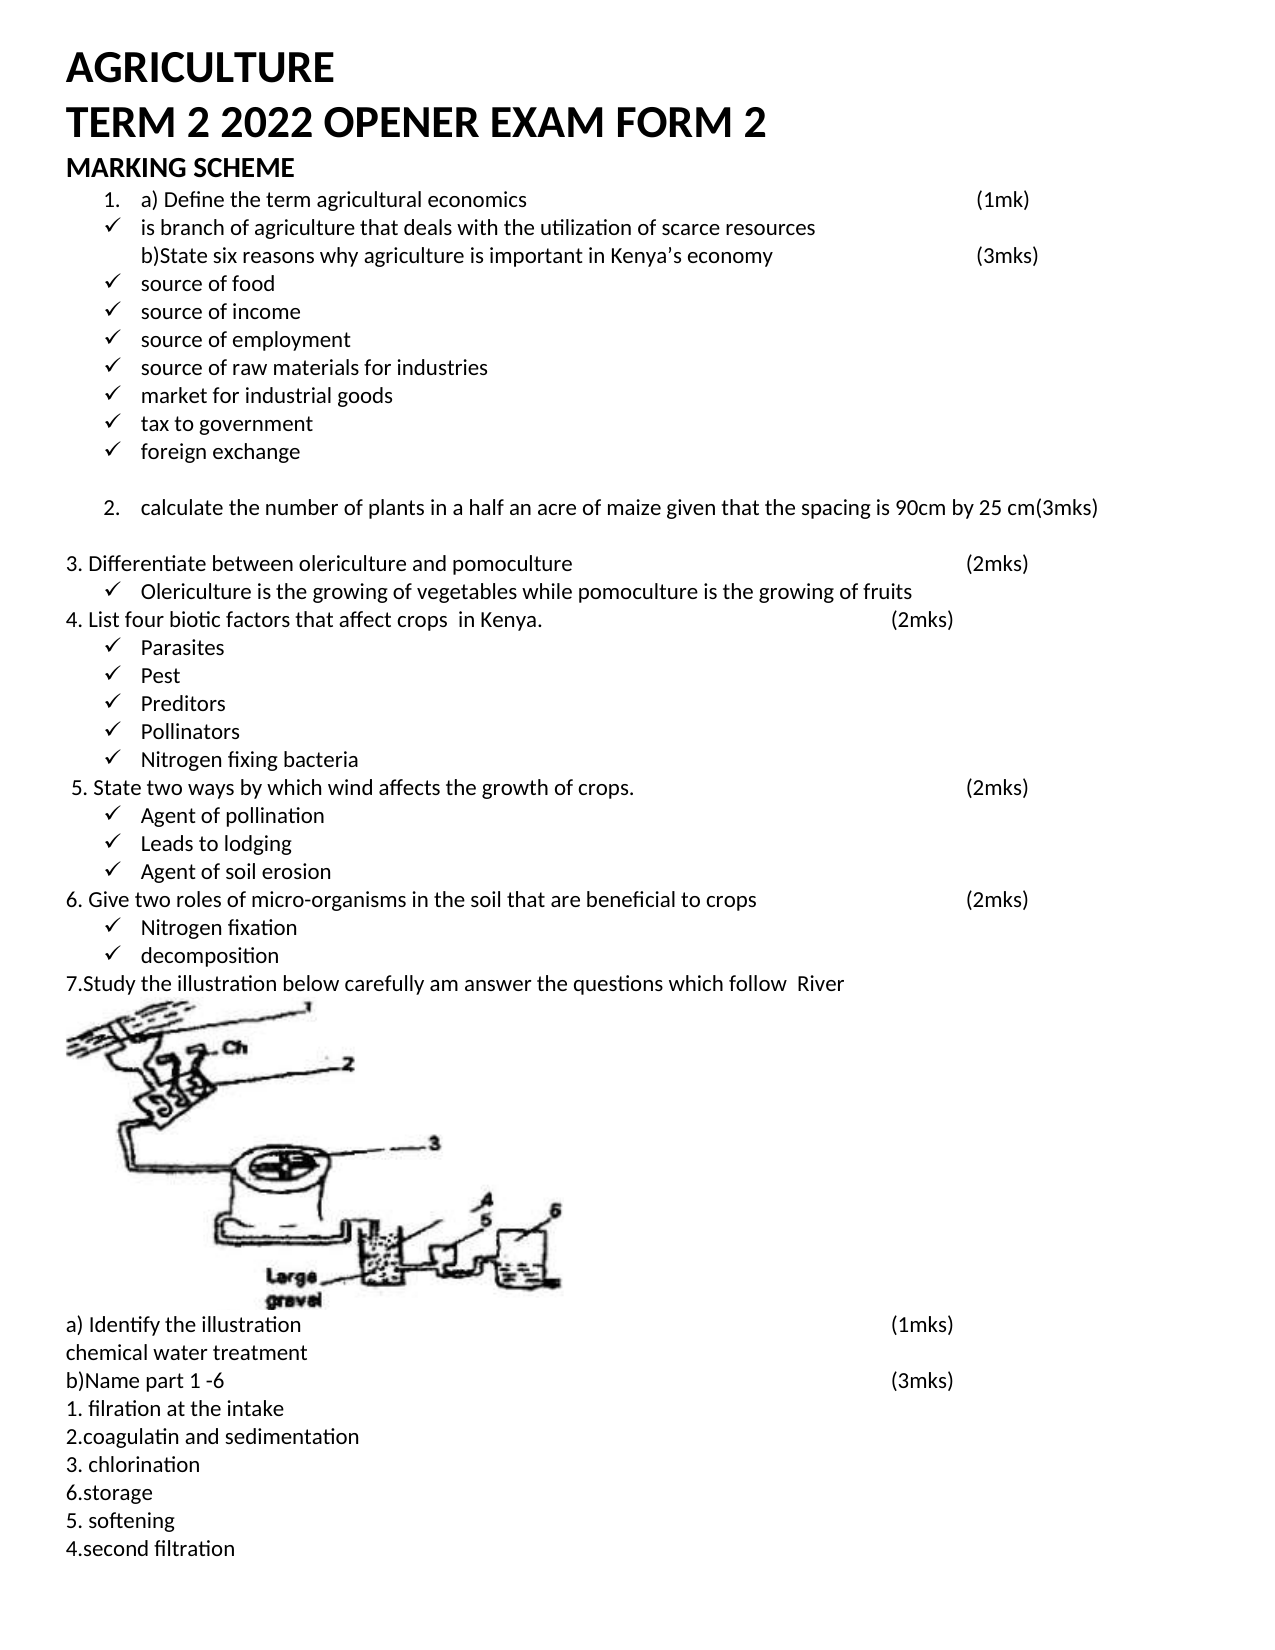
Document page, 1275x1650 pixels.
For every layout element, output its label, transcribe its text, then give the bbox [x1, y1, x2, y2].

list Agent of soil erosion [103, 857, 1209, 886]
list source of raw materials for industries [103, 353, 1209, 381]
text MARKING SCHEME [66, 149, 1209, 185]
text a) Identify the illustration (1mks) [66, 1310, 1209, 1338]
text 3. Differentiate between olericulture and pomoculture (2mks) [66, 549, 1209, 577]
list source of food [103, 269, 1209, 297]
text 4.second filtration [66, 1534, 1209, 1562]
text 7.Study the illustration below carefully am answer the questions which follow River [66, 969, 1209, 998]
text 5. softening [66, 1506, 1209, 1534]
list Pest [103, 661, 1209, 689]
list tax to government [103, 409, 1209, 437]
text 1. filration at the intake [66, 1394, 1209, 1422]
text AGRICULTURE [66, 37, 1209, 93]
text TERM 2 2022 OPENER EXAM FORM 2 [66, 93, 1209, 149]
text 3. chlorination [66, 1450, 1209, 1478]
list calculate the number of plants in a half an acre of maize given that the spacing is 90cm by 25 cm(3mks) [103, 493, 1209, 521]
text 4. List four biotic factors that affect crops in Kenya. (2mks) [66, 605, 1209, 633]
text 5. State two ways by which wind affects the growth of crops. (2mks) [66, 773, 1209, 801]
list Nitrogen fixation [103, 913, 1209, 942]
list Parasites [103, 633, 1209, 661]
list Nitrogen fixing bacteria [103, 745, 1209, 773]
list decomposition [103, 942, 1209, 969]
text b)Name part 1 -6 (3mks) [66, 1366, 1209, 1394]
list a) Define the term agricultural economics (1mk) [103, 185, 1209, 213]
list b)State six reasons why agriculture is important in Kenya’s economy (3mks) [141, 241, 1209, 269]
list foreign exchange [103, 437, 1209, 465]
list Olericulture is the growing of vegetables while pomoculture is the growing of fruits [103, 577, 1209, 605]
list source of income [103, 297, 1209, 325]
text chemical water treatment [66, 1338, 1209, 1366]
list Leads to lodging [103, 829, 1209, 857]
list is branch of agriculture that deals with the utilization of scarce resources [103, 213, 1209, 241]
text 6.storage [66, 1478, 1209, 1506]
text 2.coagulatin and sedimentation [66, 1422, 1209, 1450]
list Pollinators [103, 717, 1209, 745]
list Preditors [103, 689, 1209, 717]
list market for industrial goods [103, 381, 1209, 409]
list source of employment [103, 325, 1209, 353]
text 6. Give two roles of micro-organisms in the soil that are beneficial to crops (2mks) [66, 886, 1209, 913]
list Agent of pollination [103, 801, 1209, 829]
